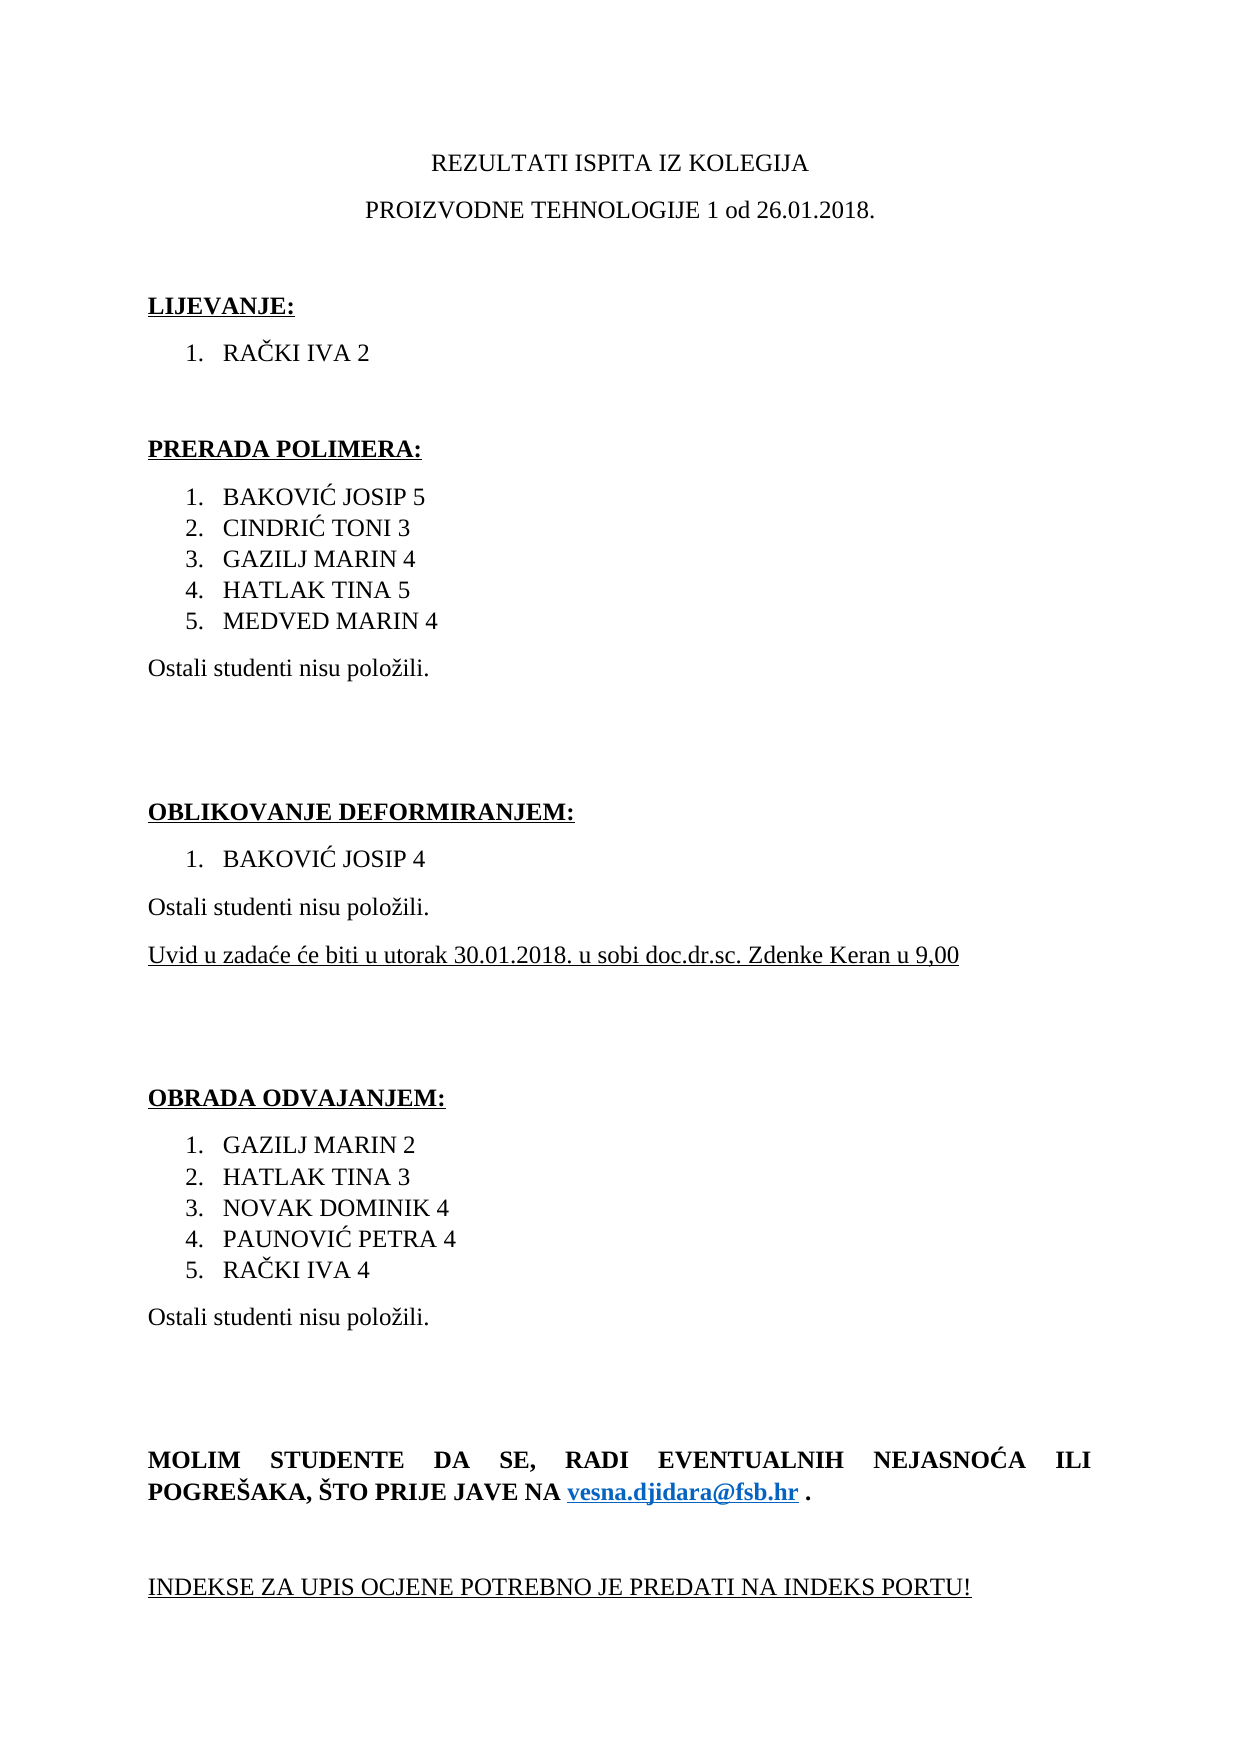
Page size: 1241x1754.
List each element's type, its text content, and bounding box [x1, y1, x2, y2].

list GAZILJ MARIN 4 [185, 544, 1093, 572]
text Ostali studenti nisu položili. [148, 653, 1093, 682]
list CINDRIĆ TONI 3 [185, 513, 1093, 541]
text MOLIM STUDENTE DA SE, RADI EVENTUALNIH NEJASNOĆA ILI POGREŠAKA, ŠTO PRIJE JAVE NA vesna.djidara@fsb.hr . [148, 1446, 1093, 1505]
list MEDVED MARIN 4 [185, 606, 1093, 634]
text INDEKSE ZA UPIS OCJENE POTREBNO JE PREDATI NA INDEKS PORTU! [148, 1572, 1093, 1601]
list HATLAK TINA 5 [185, 575, 1093, 603]
list BAKOVIĆ JOSIP 4 [185, 844, 1093, 873]
text Ostali studenti nisu položili. [148, 1302, 1093, 1331]
text Ostali studenti nisu položili. [148, 892, 1093, 921]
text OBLIKOVANJE DEFORMIRANJEM: [148, 797, 1093, 825]
text Uvid u zadaće će biti u utorak 30.01.2018. u sobi doc.dr.sc. Zdenke Keran u 9,00 [148, 940, 1093, 968]
list GAZILJ MARIN 2 [185, 1131, 1093, 1159]
list RAČKI IVA 4 [185, 1255, 1093, 1283]
text PROIZVODNE TEHNOLOGIJE 1 od 26.01.2018. [148, 195, 1093, 224]
list BAKOVIĆ JOSIP 5 [185, 482, 1093, 510]
list RAČKI IVA 2 [185, 338, 1093, 367]
list NOVAK DOMINIK 4 [185, 1193, 1093, 1221]
text LIJEVANJE: [148, 291, 1093, 319]
text PRERADA POLIMERA: [148, 434, 1093, 463]
list HATLAK TINA 3 [185, 1162, 1093, 1190]
text OBRADA ODVAJANJEM: [148, 1083, 1093, 1112]
list PAUNOVIĆ PETRA 4 [185, 1224, 1093, 1252]
text REZULTATI ISPITA IZ KOLEGIJA [148, 148, 1093, 176]
